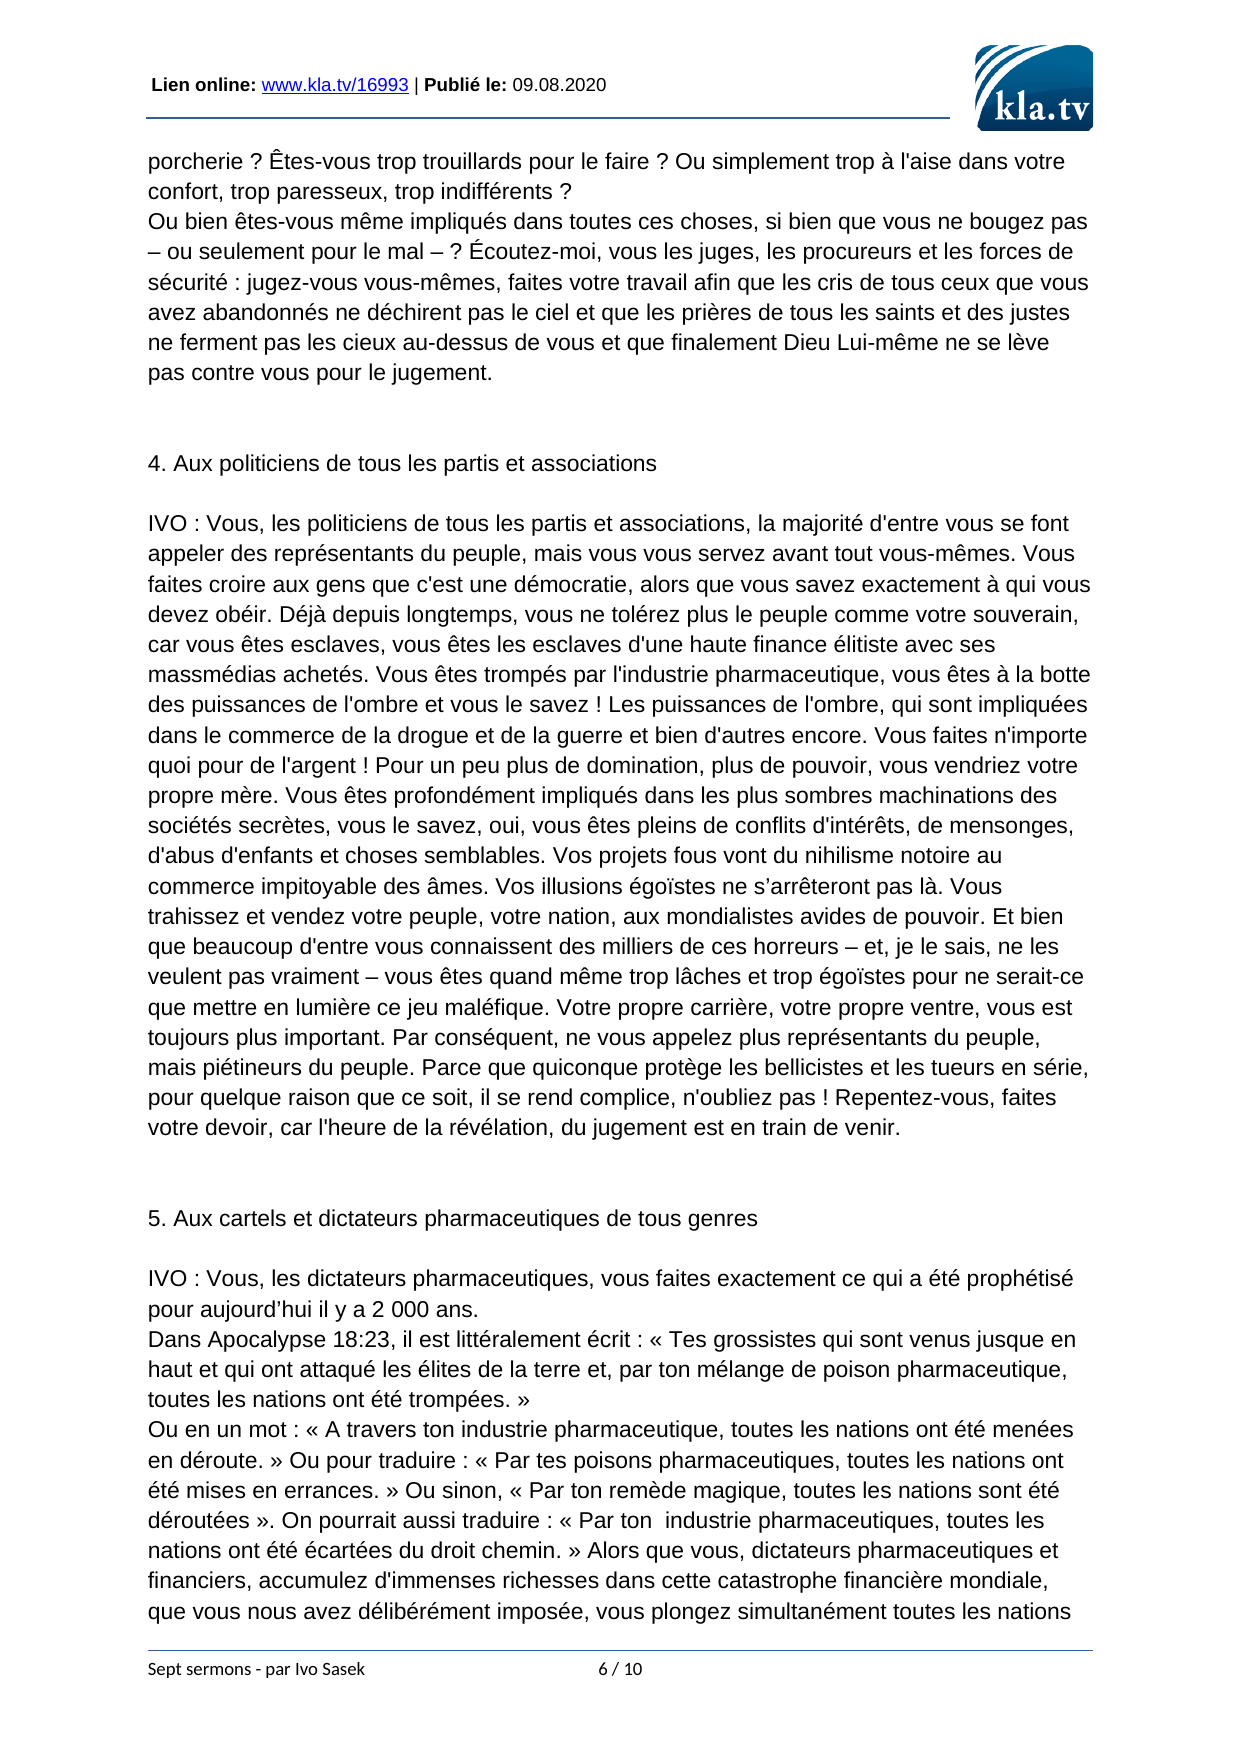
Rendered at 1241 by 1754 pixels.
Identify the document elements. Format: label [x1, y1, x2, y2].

text [148, 148, 1093, 1624]
